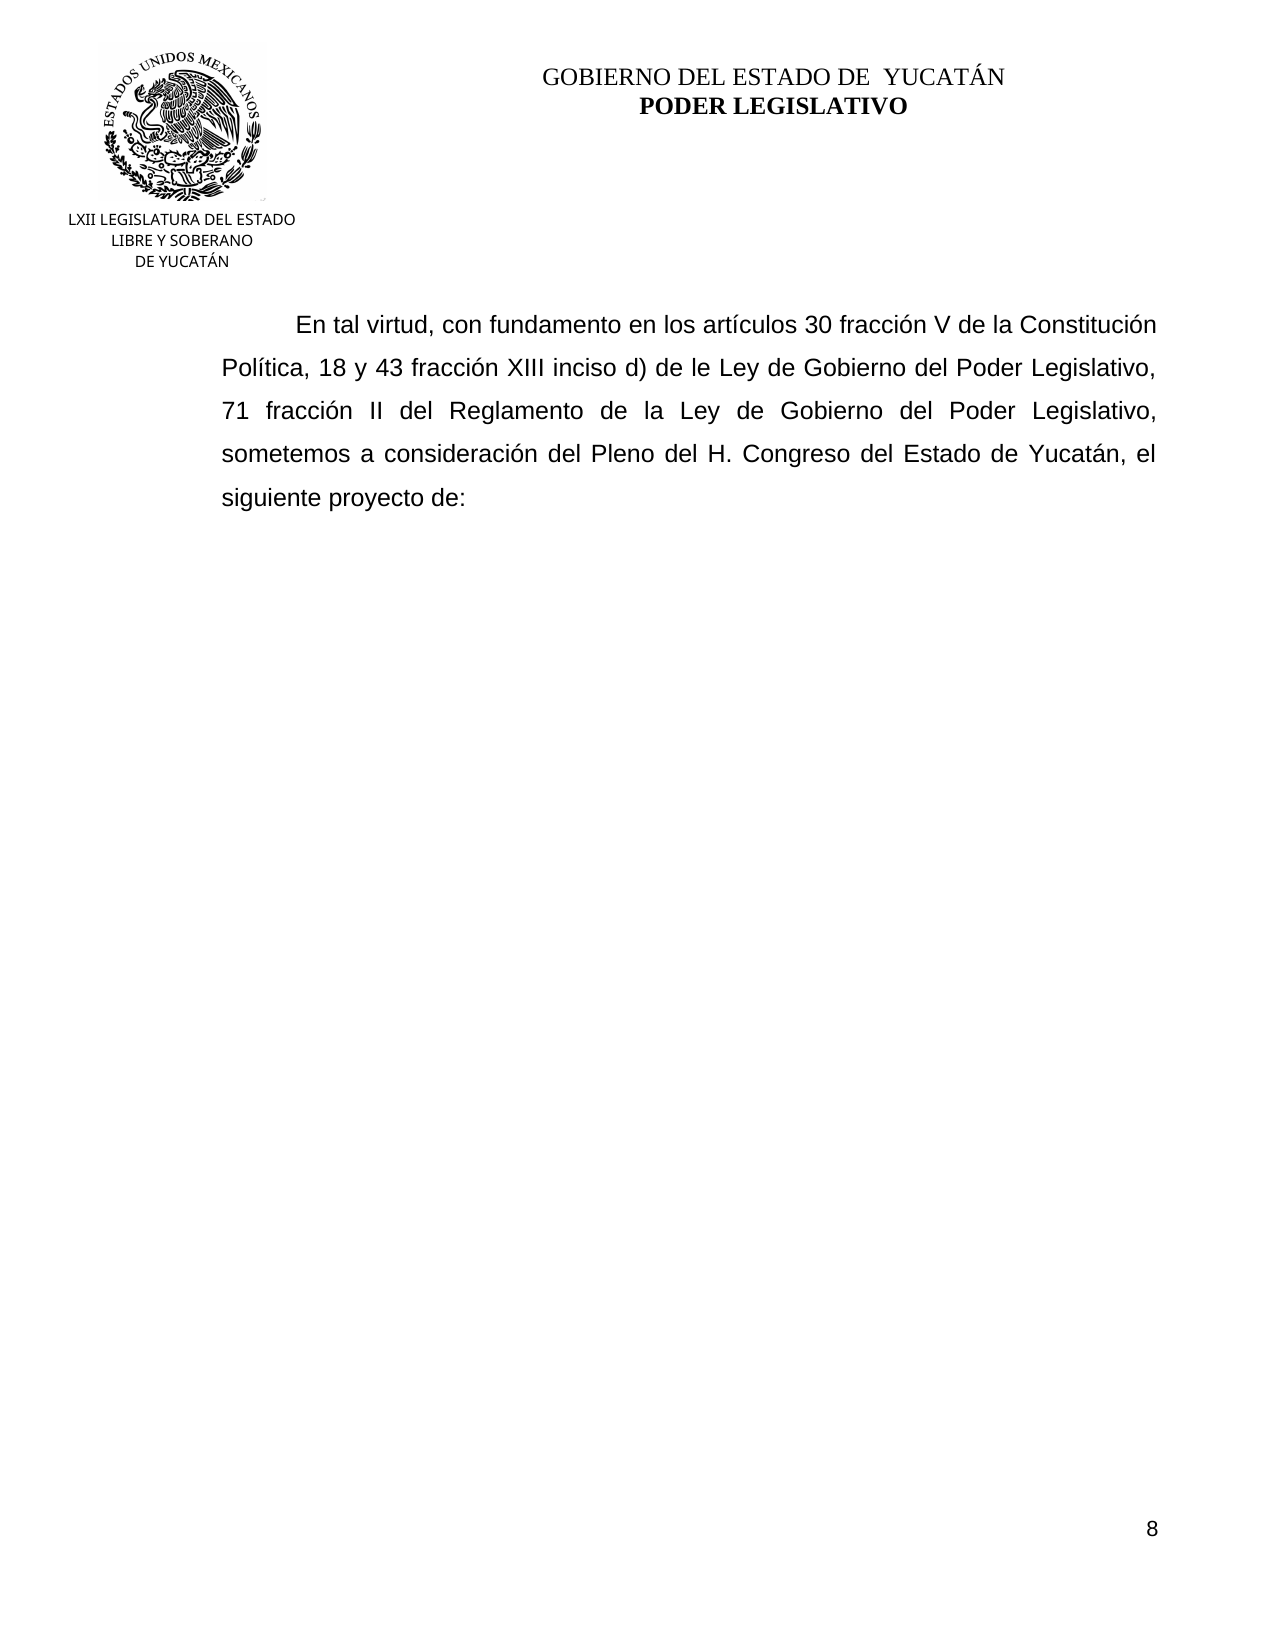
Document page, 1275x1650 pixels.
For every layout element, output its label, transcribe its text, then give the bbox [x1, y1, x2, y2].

picture [98, 42, 267, 201]
text En tal virtud, con fundamento en los artículos 30 fracción V de la Constitución Política, 18 y 43 fracción XIII inciso d) de le Ley de Gobierno del Poder Legislativo, 71 fracción II del Reglamento de la Ley de Gobierno del Poder Legislativo, sometemos a consideración del Pleno del H. Congreso del Estado de Yucatán, el siguiente proyecto de: [221, 310, 1158, 511]
